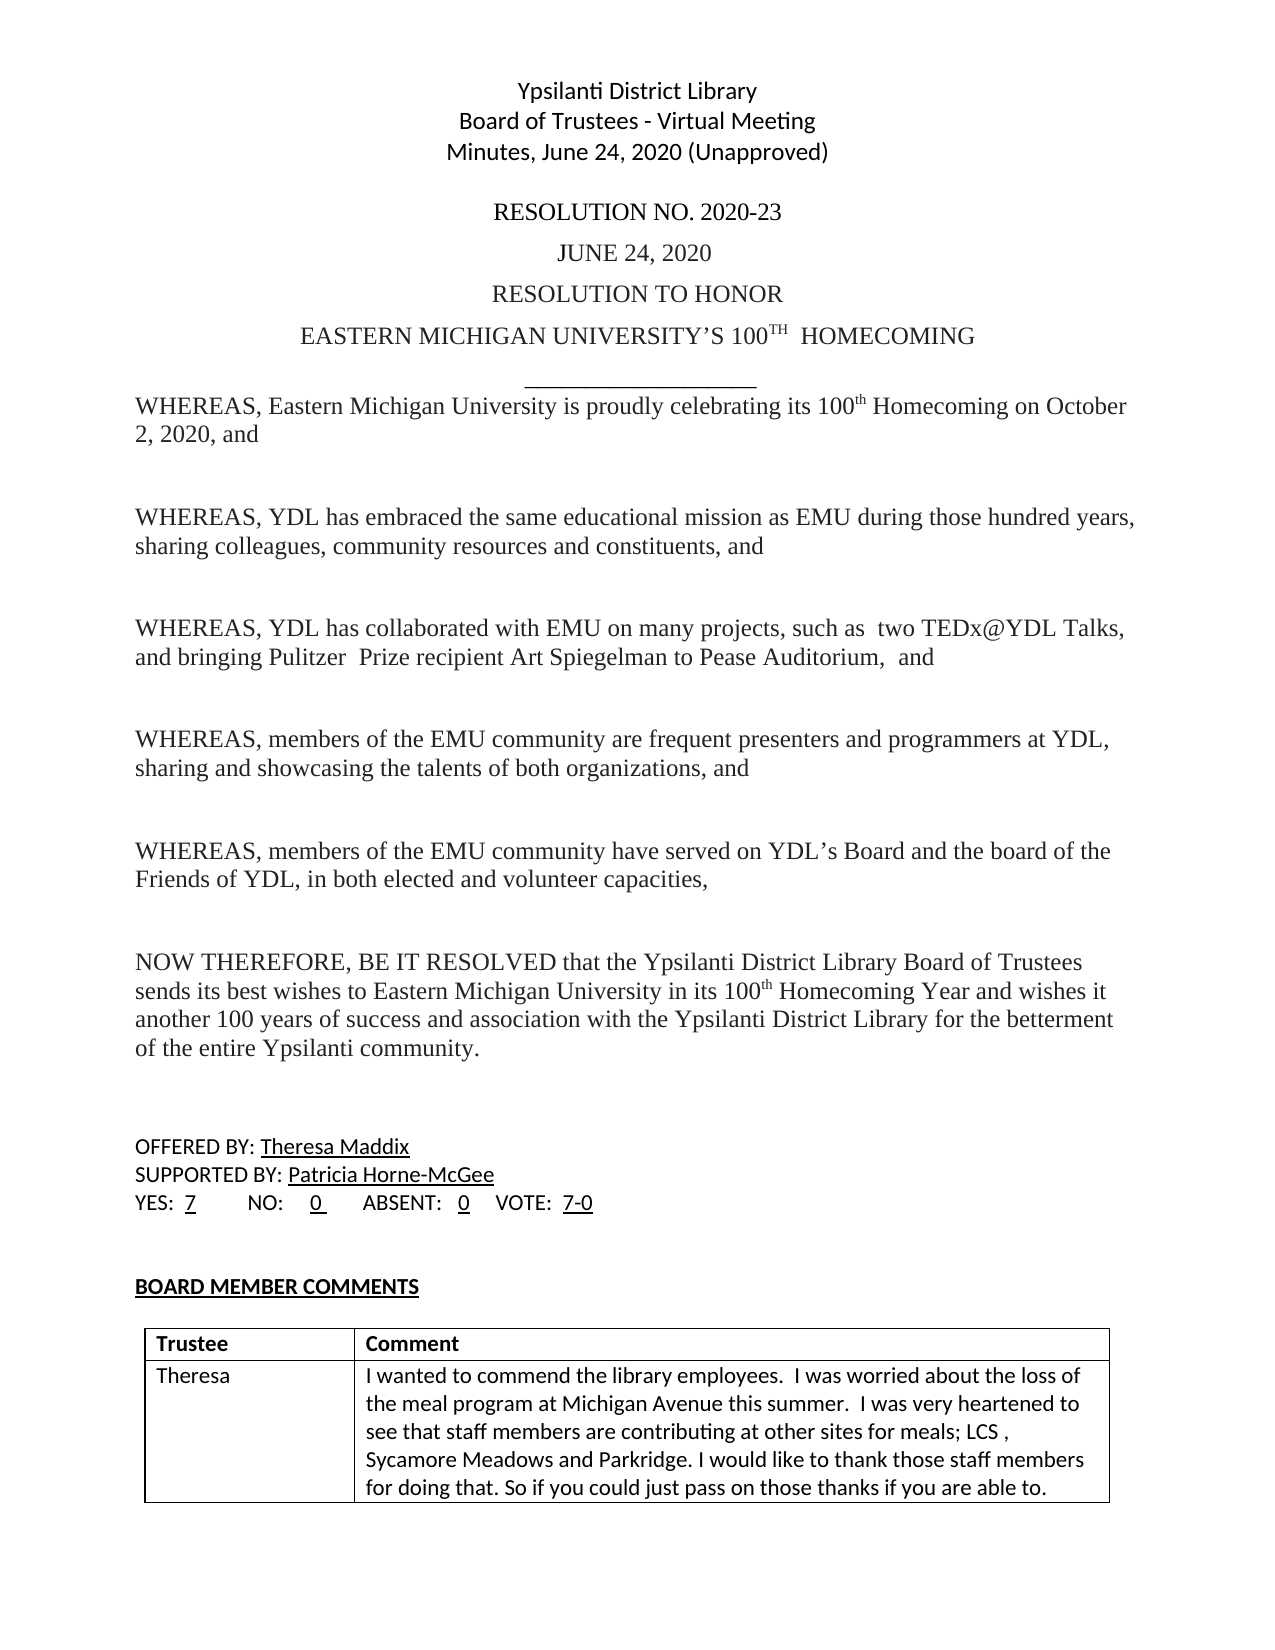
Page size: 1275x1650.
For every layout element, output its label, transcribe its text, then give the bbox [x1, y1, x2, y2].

text ___________________ [135, 362, 1140, 391]
text NOW THEREFORE, BE IT RESOLVED that the Ypsilanti District Library Board of Trustees sends its best wishes to Eastern Michigan University in its 100th Homecoming Year and wishes it another 100 years of success and association with the Ypsilanti District Library for the betterment of the entire Ypsilanti community. [135, 947, 1140, 1062]
text SUPPORTED BY: Patricia Horne-McGee [135, 1160, 1140, 1188]
text EASTERN MICHIGAN UNIVERSITY’S 100TH HOMECOMING [135, 321, 1140, 349]
text WHEREAS, members of the EMU community have served on YDL’s Board and the board of the Friends of YDL, in both elected and volunteer capacities, [135, 836, 1140, 893]
text WHEREAS, YDL has collaborated with EMU on many projects, such as two TEDx@YDL Talks, and bringing Pulitzer Prize recipient Art Spiegelman to Pease Auditorium, and [135, 613, 1140, 671]
text YES: 7 NO: 0 ABSENT: 0 VOTE: 7-0 [135, 1188, 1140, 1216]
text RESOLUTION TO HONOR [135, 279, 1140, 308]
table_cell Theresa [146, 1361, 354, 1502]
table_header Comment [355, 1329, 1109, 1360]
text OFFERED BY: Theresa Maddix [135, 1132, 1140, 1160]
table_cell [355, 1361, 1109, 1502]
text JUNE 24, 2020 [135, 238, 1140, 267]
table_header Trustee [146, 1329, 354, 1360]
text BOARD MEMBER COMMENTS [135, 1272, 1140, 1300]
text RESOLUTION NO. 2020-23 [135, 197, 1140, 226]
text WHEREAS, Eastern Michigan University is proudly celebrating its 100th Homecoming on October 2, 2020, and [135, 391, 1140, 448]
text WHEREAS, members of the EMU community are frequent presenters and programmers at YDL, sharing and showcasing the talents of both organizations, and [135, 724, 1140, 782]
text WHEREAS, YDL has embraced the same educational mission as EMU during those hundred years, sharing colleagues, community resources and constituents, and [135, 502, 1140, 559]
